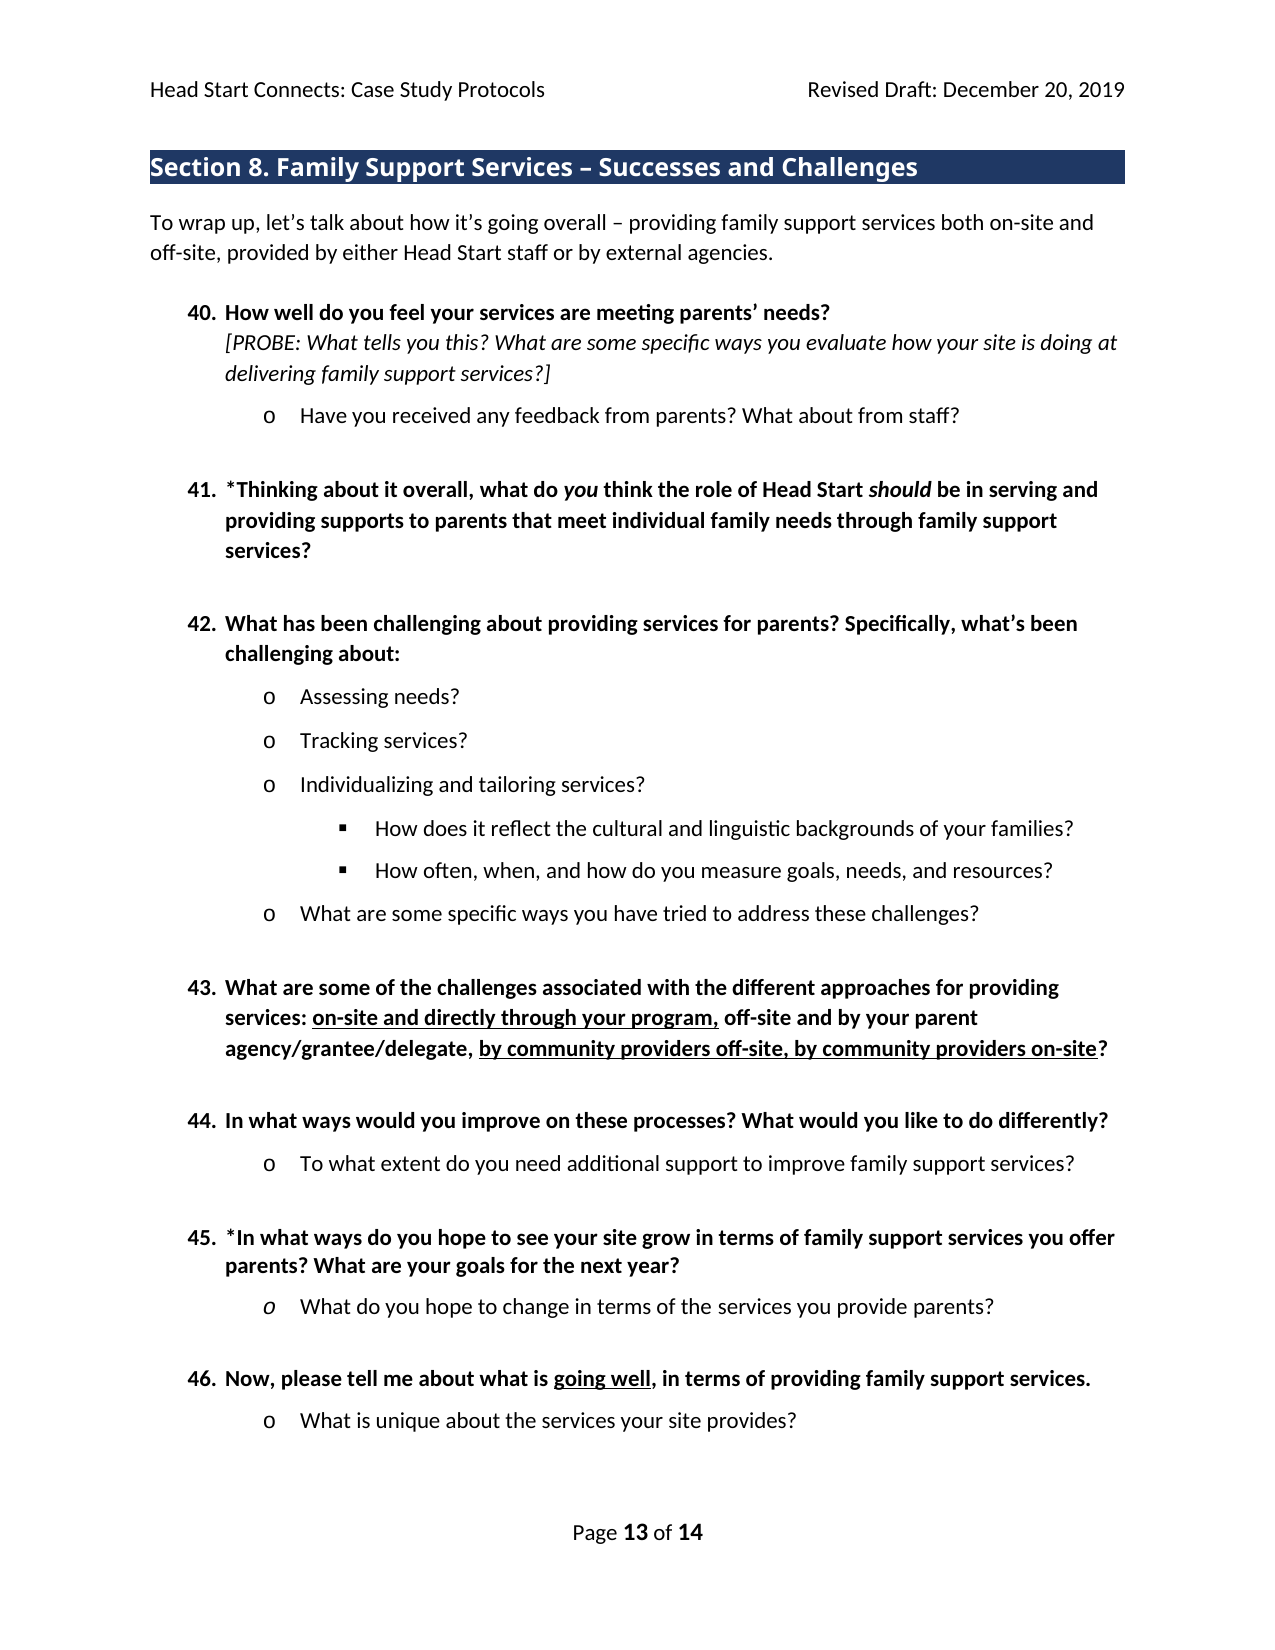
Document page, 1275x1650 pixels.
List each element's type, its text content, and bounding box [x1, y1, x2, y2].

list How often, when, and how do you measure goals, needs, and resources? [337, 856, 1125, 884]
list What do you hope to change in terms of the services you provide parents? [262, 1292, 1125, 1321]
list In what ways would you improve on these processes? What would you like to do differently? [187, 1107, 1125, 1134]
list Tracking services? [262, 726, 1125, 755]
list What are some specific ways you have tried to address these challenges? [262, 899, 1125, 928]
list How well do you feel your services are meeting parents’ needs? [187, 298, 1125, 326]
list What are some of the challenges associated with the different approaches for providing services: on-site and directly through your program, off-site and by your parent agency/grantee/delegate, by community providers off-site, by community providers on-site? [187, 973, 1125, 1062]
list *Thinking about it overall, what do you think the role of Head Start should be in serving and providing supports to parents that meet individual family needs through family support services? [187, 476, 1125, 564]
list What has been challenging about providing services for parents? Specifically, what’s been challenging about: [187, 609, 1125, 667]
text To wrap up, let’s talk about how it’s going overall – providing family support services both on-site and off-site, provided by either Head Start staff or by external agencies. [150, 208, 1125, 266]
list What is unique about the services your site provides? [262, 1407, 1125, 1436]
list Assessing needs? [262, 682, 1125, 711]
list Now, please tell me about what is going well, in terms of providing family support services. [187, 1364, 1125, 1392]
list *In what ways do you hope to see your site grow in terms of family support services you offer parents? What are your goals for the next year? [187, 1223, 1125, 1279]
subtitle Section 8. Family Support Services – Successes and Challenges [150, 150, 1125, 184]
list Individualizing and tailoring services? [262, 770, 1125, 799]
list Have you received any feedback from parents? What about from staff? [262, 401, 1125, 431]
list How does it reflect the cultural and linguistic backgrounds of your families? [337, 814, 1125, 842]
list [PROBE: What tells you this? What are some specific ways you evaluate how your site is doing at delivering family support services?] [225, 328, 1125, 387]
list To what extent do you need additional support to improve family support services? [262, 1149, 1125, 1178]
